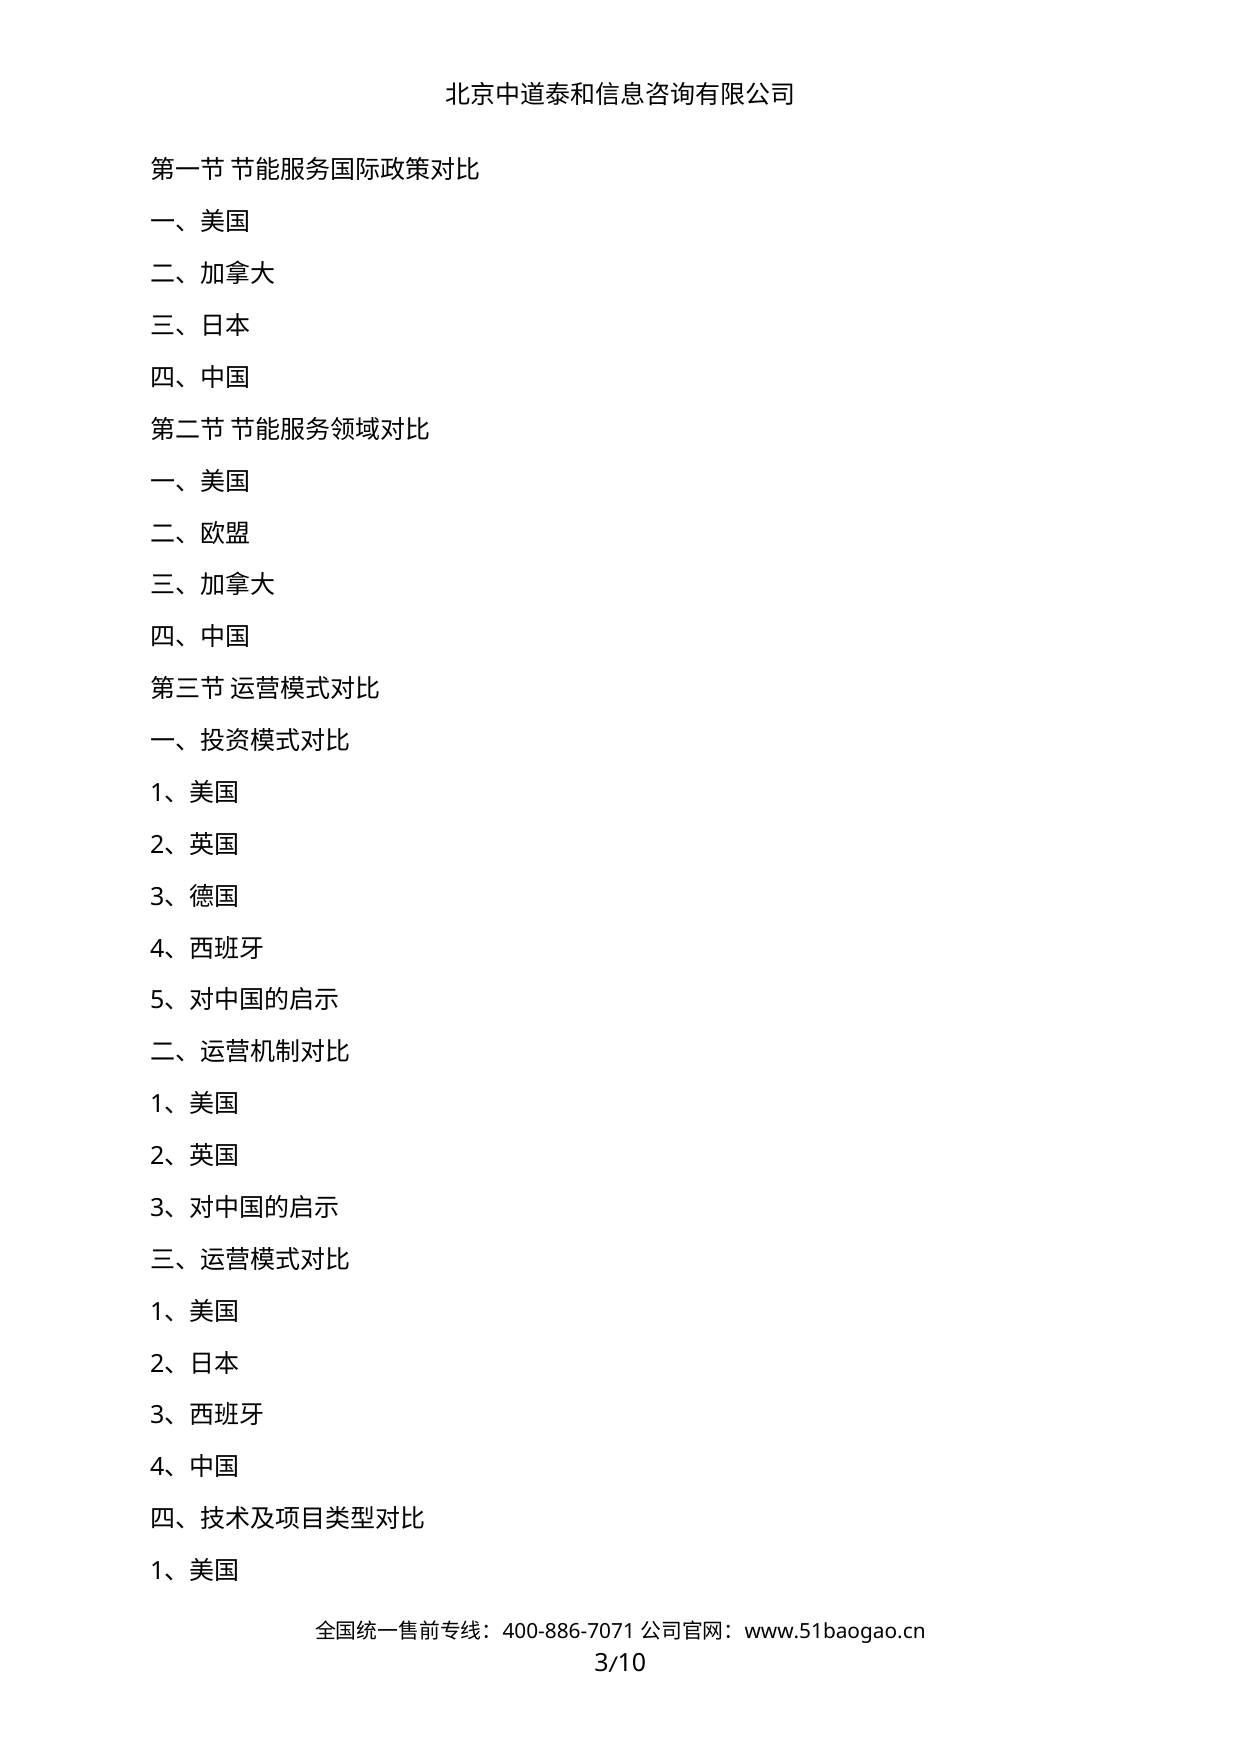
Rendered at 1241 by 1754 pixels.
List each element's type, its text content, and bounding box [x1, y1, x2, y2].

text 四、中国 [150, 357, 1090, 394]
text 三、日本 [150, 306, 1090, 342]
text 1、美国 [150, 1084, 1090, 1120]
text 一、美国 [150, 202, 1090, 238]
text 一、投资模式对比 [150, 721, 1090, 757]
text 一、美国 [150, 461, 1090, 497]
text 4、中国 [150, 1447, 1090, 1483]
text 4、西班牙 [150, 928, 1090, 964]
text 2、日本 [150, 1343, 1090, 1379]
text 3、对中国的启示 [150, 1187, 1090, 1224]
text 第三节 运营模式对比 [150, 669, 1090, 705]
text 三、加拿大 [150, 565, 1090, 601]
text 5、对中国的启示 [150, 980, 1090, 1016]
text 1、美国 [150, 772, 1090, 809]
text 1、美国 [150, 1291, 1090, 1327]
text 第二节 节能服务领域对比 [150, 409, 1090, 446]
text 2、英国 [150, 1136, 1090, 1172]
text 3、德国 [150, 876, 1090, 912]
text 二、加拿大 [150, 254, 1090, 290]
text 四、中国 [150, 617, 1090, 653]
text 三、运营模式对比 [150, 1239, 1090, 1276]
text 1、美国 [150, 1551, 1090, 1587]
text 二、欧盟 [150, 513, 1090, 549]
text 四、技术及项目类型对比 [150, 1499, 1090, 1535]
text 3、西班牙 [150, 1395, 1090, 1431]
text 二、运营机制对比 [150, 1032, 1090, 1068]
text 2、英国 [150, 824, 1090, 861]
text 第一节 节能服务国际政策对比 [150, 150, 1090, 186]
